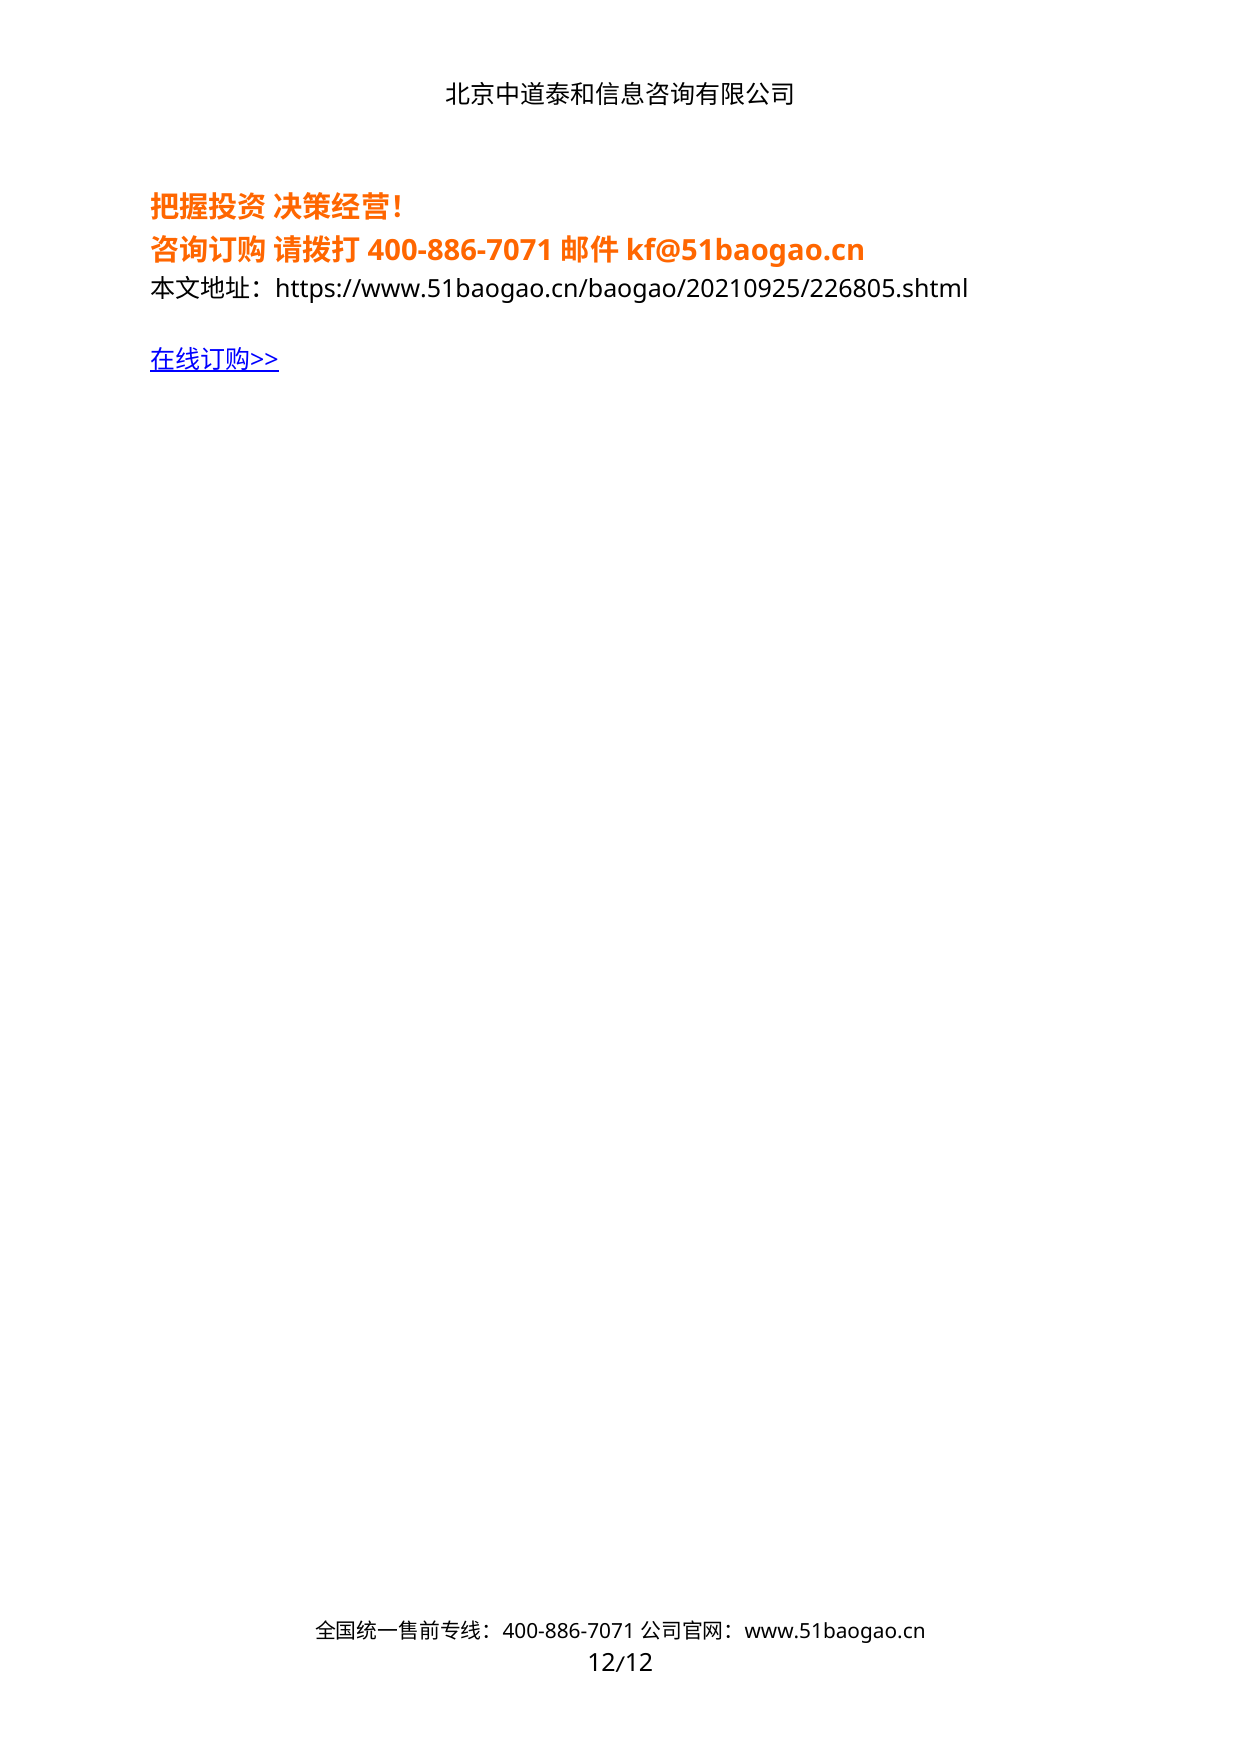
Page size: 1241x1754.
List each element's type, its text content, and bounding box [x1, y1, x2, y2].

text 在线订购>> [150, 305, 1090, 375]
text 把握投资 决策经营！咨询订购 请拨打 400-886-7071 邮件 kf@51baogao.cn本文地址：https://www.51baogao.cn/baogao/20210925/226805.shtml [150, 150, 1090, 305]
